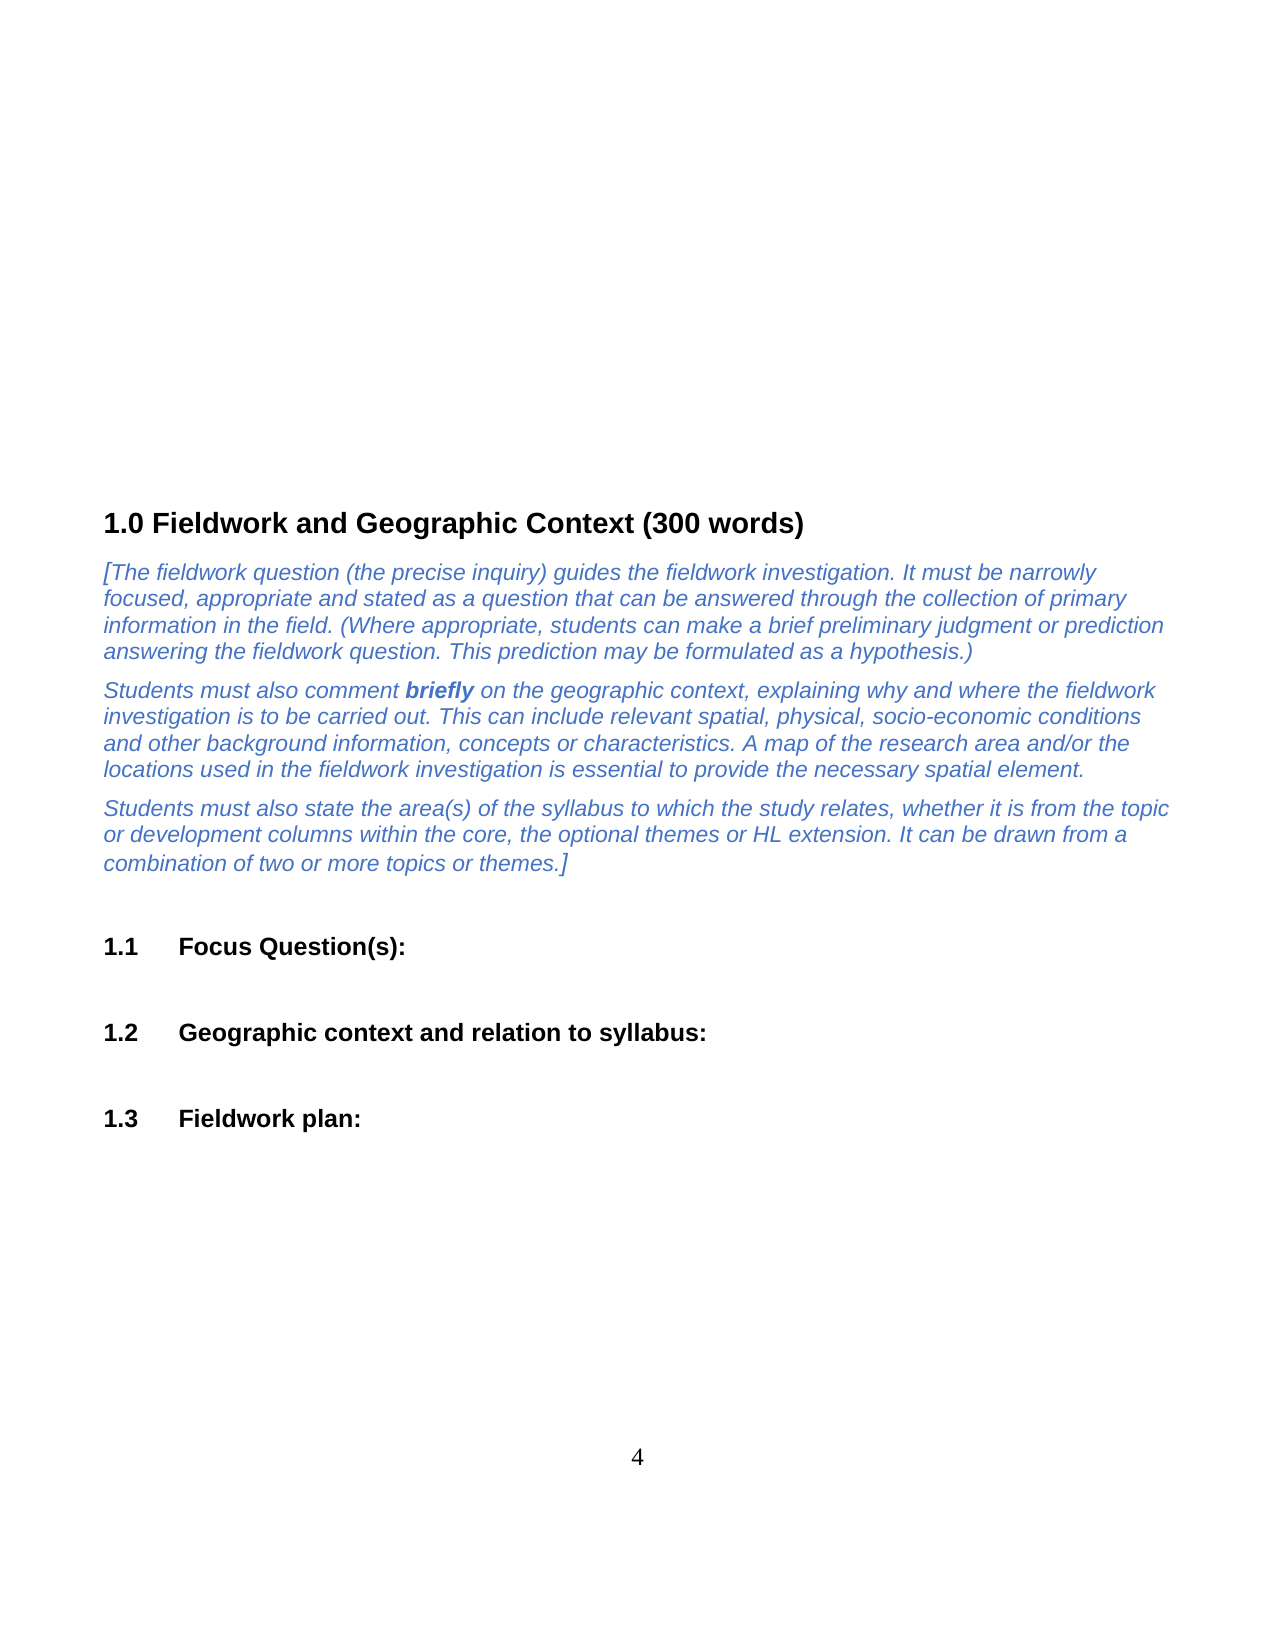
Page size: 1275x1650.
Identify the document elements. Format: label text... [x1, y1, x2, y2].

text 1.3 Fieldwork plan: [103, 1104, 1172, 1133]
text Students must also comment briefly on the geographic context, explaining why and where the fieldwork investigation is to be carried out. This can include relevant spatial, physical, socio-economic conditions and other background information, concepts or characteristics. A map of the research area and/or the locations used in the fieldwork investigation is essential to provide the necessary spatial element. [103, 677, 1172, 782]
text Students must also state the area(s) of the syllabus to which the study relates, whether it is from the topic or development columns within the core, the optional themes or HL extension. It can be drawn from a combination of two or more topics or themes.] [103, 795, 1172, 876]
text 1.0 Fieldwork and Geographic Context (300 words) [103, 506, 1172, 540]
text 1.1 Focus Question(s): [103, 932, 1172, 961]
text [The fieldwork question (the precise inquiry) guides the fieldwork investigation. It must be narrowly focused, appropriate and stated as a question that can be answered through the collection of primary information in the field. (Where appropriate, students can make a brief preliminary judgment or prediction answering the fieldwork question. This prediction may be formulated as a hypothesis.) [103, 557, 1172, 664]
text 1.2 Geographic context and relation to syllabus: [103, 1018, 1172, 1047]
